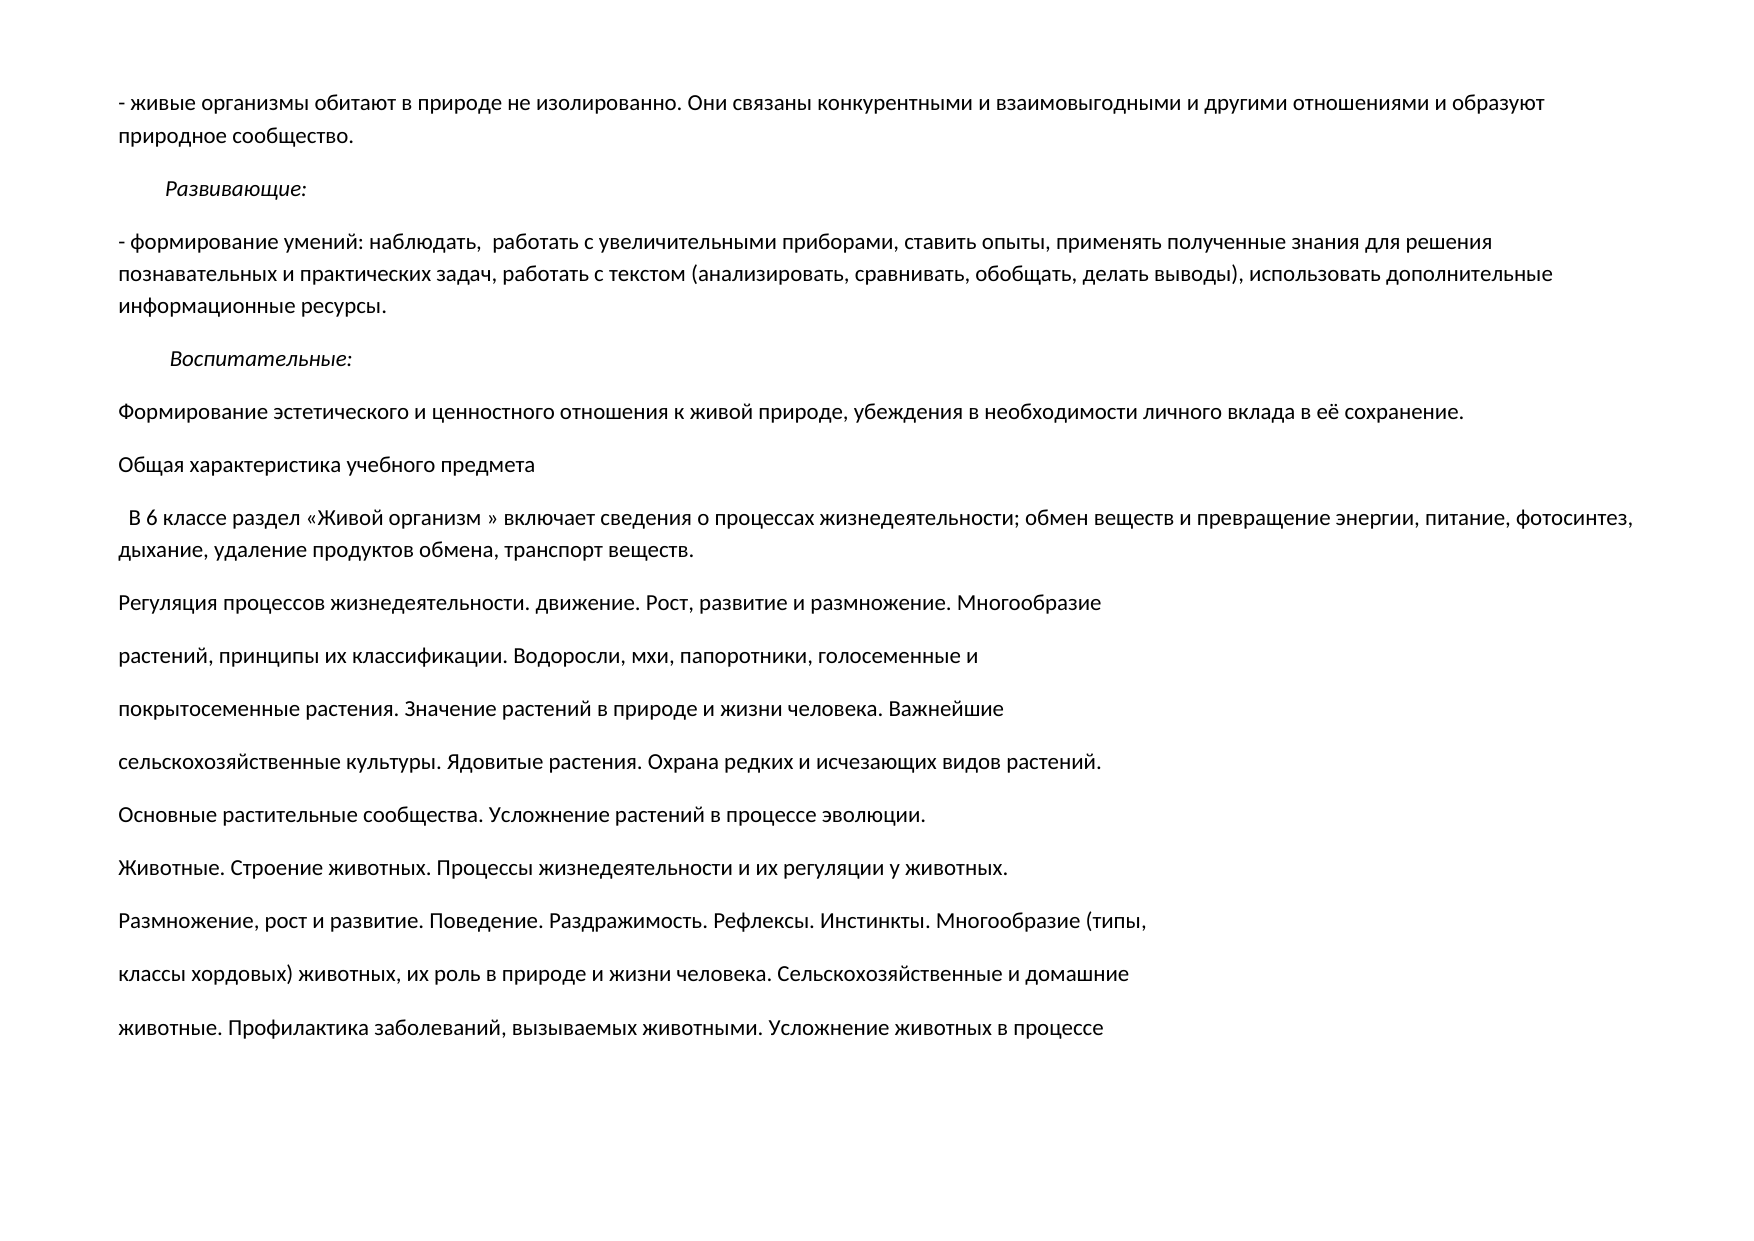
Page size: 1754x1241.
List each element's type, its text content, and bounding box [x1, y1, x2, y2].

text Формирование эстетического и ценностного отношения к живой природе, убеждения в необходимости личного вклада в её сохранение. [118, 397, 1636, 425]
text Размножение, рост и развитие. Поведение. Раздражимость. Рефлексы. Инстинкты. Многообразие (типы, [118, 907, 1636, 934]
text - формирование умений: наблюдать, работать с увеличительными приборами, ставить опыты, применять полученные знания для решения познавательных и практических задач, работать с текстом (анализировать, сравнивать, обобщать, делать выводы), использовать дополнительные информационные ресурсы. [118, 227, 1636, 319]
text - живые организмы обитают в природе не изолированно. Они связаны конкурентными и взаимовыгодными и другими отношениями и образуют природное сообщество. [118, 88, 1636, 149]
text растений, принципы их классификации. Водоросли, мхи, папоротники, голосеменные и [118, 641, 1636, 669]
text Развивающие: [118, 174, 1636, 202]
text сельскохозяйственные культуры. Ядовитые растения. Охрана редких и исчезающих видов растений. [118, 747, 1636, 776]
text покрытосеменные растения. Значение растений в природе и жизни человека. Важнейшие [118, 694, 1636, 722]
text Основные растительные сообщества. Усложнение растений в процессе эволюции. [118, 801, 1636, 828]
text Регуляция процессов жизнедеятельности. движение. Рост, развитие и размножение. Многообразие [118, 588, 1636, 616]
text Воспитательные: [118, 344, 1636, 372]
text Животные. Строение животных. Процессы жизнедеятельности и их регуляции у животных. [118, 853, 1636, 882]
text В 6 классе раздел «Живой организм » включает сведения о процессах жизнедеятельности; обмен веществ и превращение энергии, питание, фотосинтез, дыхание, удаление продуктов обмена, транспорт веществ. [118, 503, 1636, 563]
text животные. Профилактика заболеваний, вызываемых животными. Усложнение животных в процессе [118, 1013, 1636, 1041]
text Общая характеристика учебного предмета [118, 450, 1636, 478]
text классы хордовых) животных, их роль в природе и жизни человека. Сельскохозяйственные и домашние [118, 959, 1636, 988]
